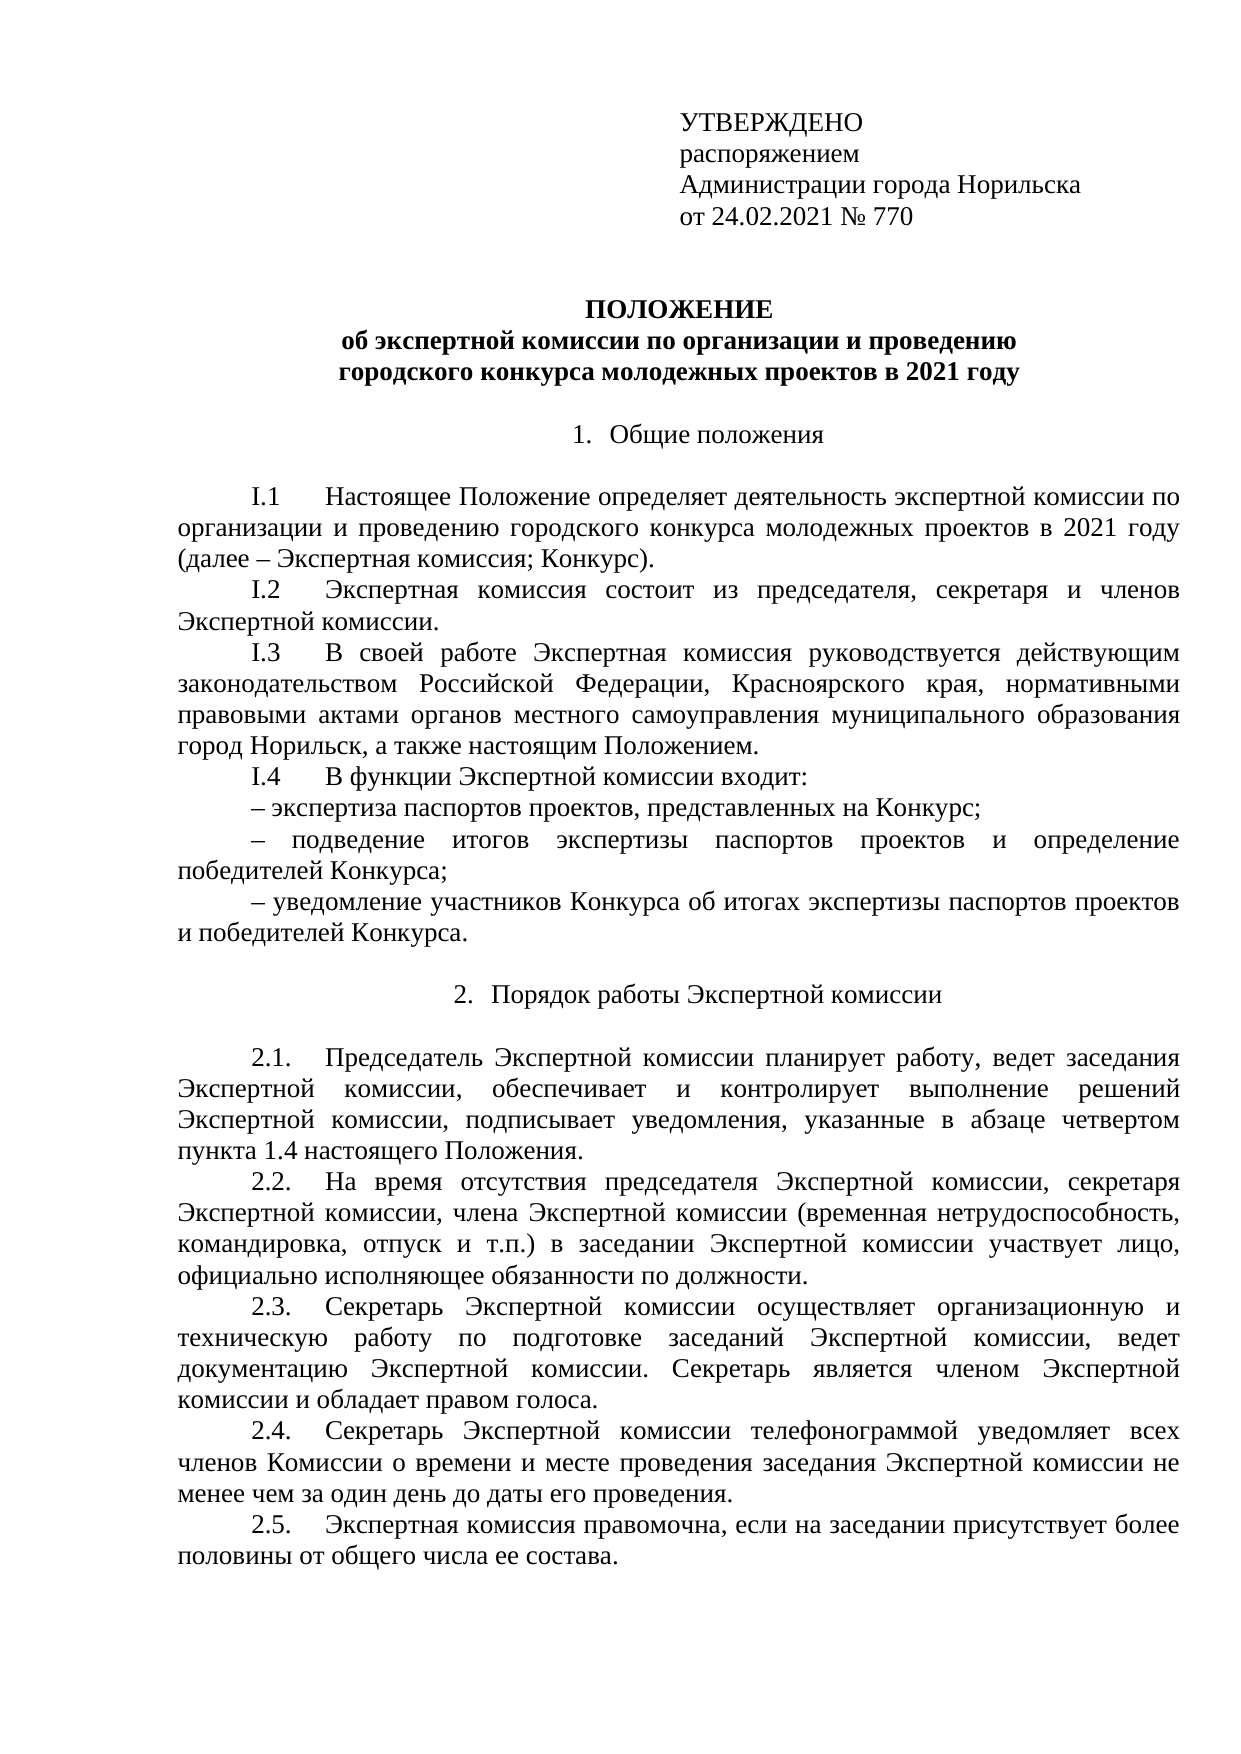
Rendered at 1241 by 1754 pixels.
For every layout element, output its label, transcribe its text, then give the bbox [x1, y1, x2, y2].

text об экспертной комиссии по организации и проведению [177, 324, 1181, 356]
list Секретарь Экспертной комиссии телефонограммой уведомляет всех членов Комиссии о времени и месте проведения заседания Экспертной комиссии не менее чем за один день до даты его проведения. [177, 1414, 1181, 1508]
text ПОЛОЖЕНИЕ [177, 293, 1181, 324]
list Общие положения [215, 418, 1181, 449]
text распоряжением [679, 137, 1181, 169]
text Администрации города Норильска [679, 169, 1181, 200]
text от 24.02.2021 № 770 [679, 200, 1181, 231]
text городского конкурса молодежных проектов в 2021 году [177, 356, 1181, 387]
text – подведение итогов экспертизы паспортов проектов и определение победителей Конкурса; [177, 823, 1181, 885]
list Порядок работы Экспертной комиссии [215, 978, 1181, 1009]
list Секретарь Экспертной комиссии осуществляет организационную и техническую работу по подготовке заседаний Экспертной комиссии, ведет документацию Экспертной комиссии. Секретарь является членом Экспертной комиссии и обладает правом голоса. [177, 1290, 1181, 1414]
list Экспертная комиссия состоит из председателя, секретаря и членов Экспертной комиссии. [177, 573, 1181, 636]
list В функции Экспертной комиссии входит: [177, 760, 1181, 792]
list Экспертная комиссия правомочна, если на заседании присутствует более половины от общего числа ее состава. [177, 1508, 1181, 1570]
list На время отсутствия председателя Экспертной комиссии, секретаря Экспертной комиссии, члена Экспертной комиссии (временная нетрудоспособность, командировка, отпуск и т.п.) в заседании Экспертной комиссии участвует лицо, официально исполняющее обязанности по должности. [177, 1165, 1181, 1290]
list Председатель Экспертной комиссии планирует работу, ведет заседания Экспертной комиссии, обеспечивает и контролирует выполнение решений Экспертной комиссии, подписывает уведомления, указанные в абзаце четвертом пункта 1.4 настоящего Положения. [177, 1041, 1181, 1165]
list Настоящее Положение определяет деятельность экспертной комиссии по организации и проведению городского конкурса молодежных проектов в 2021 году (далее – Экспертная комиссия; Конкурс). [177, 480, 1181, 573]
list В своей работе Экспертная комиссия руководствуется действующим законодательством Российской Федерации, Красноярского края, нормативными правовыми актами органов местного самоуправления муниципального образования город Норильск, а также настоящим Положением. [177, 636, 1181, 760]
text – экспертиза паспортов проектов, представленных на Конкурс; [177, 792, 1181, 823]
text УТВЕРЖДЕНО [679, 106, 1181, 137]
text – уведомление участников Конкурса об итогах экспертизы паспортов проектов и победителей Конкурса. [177, 885, 1181, 947]
